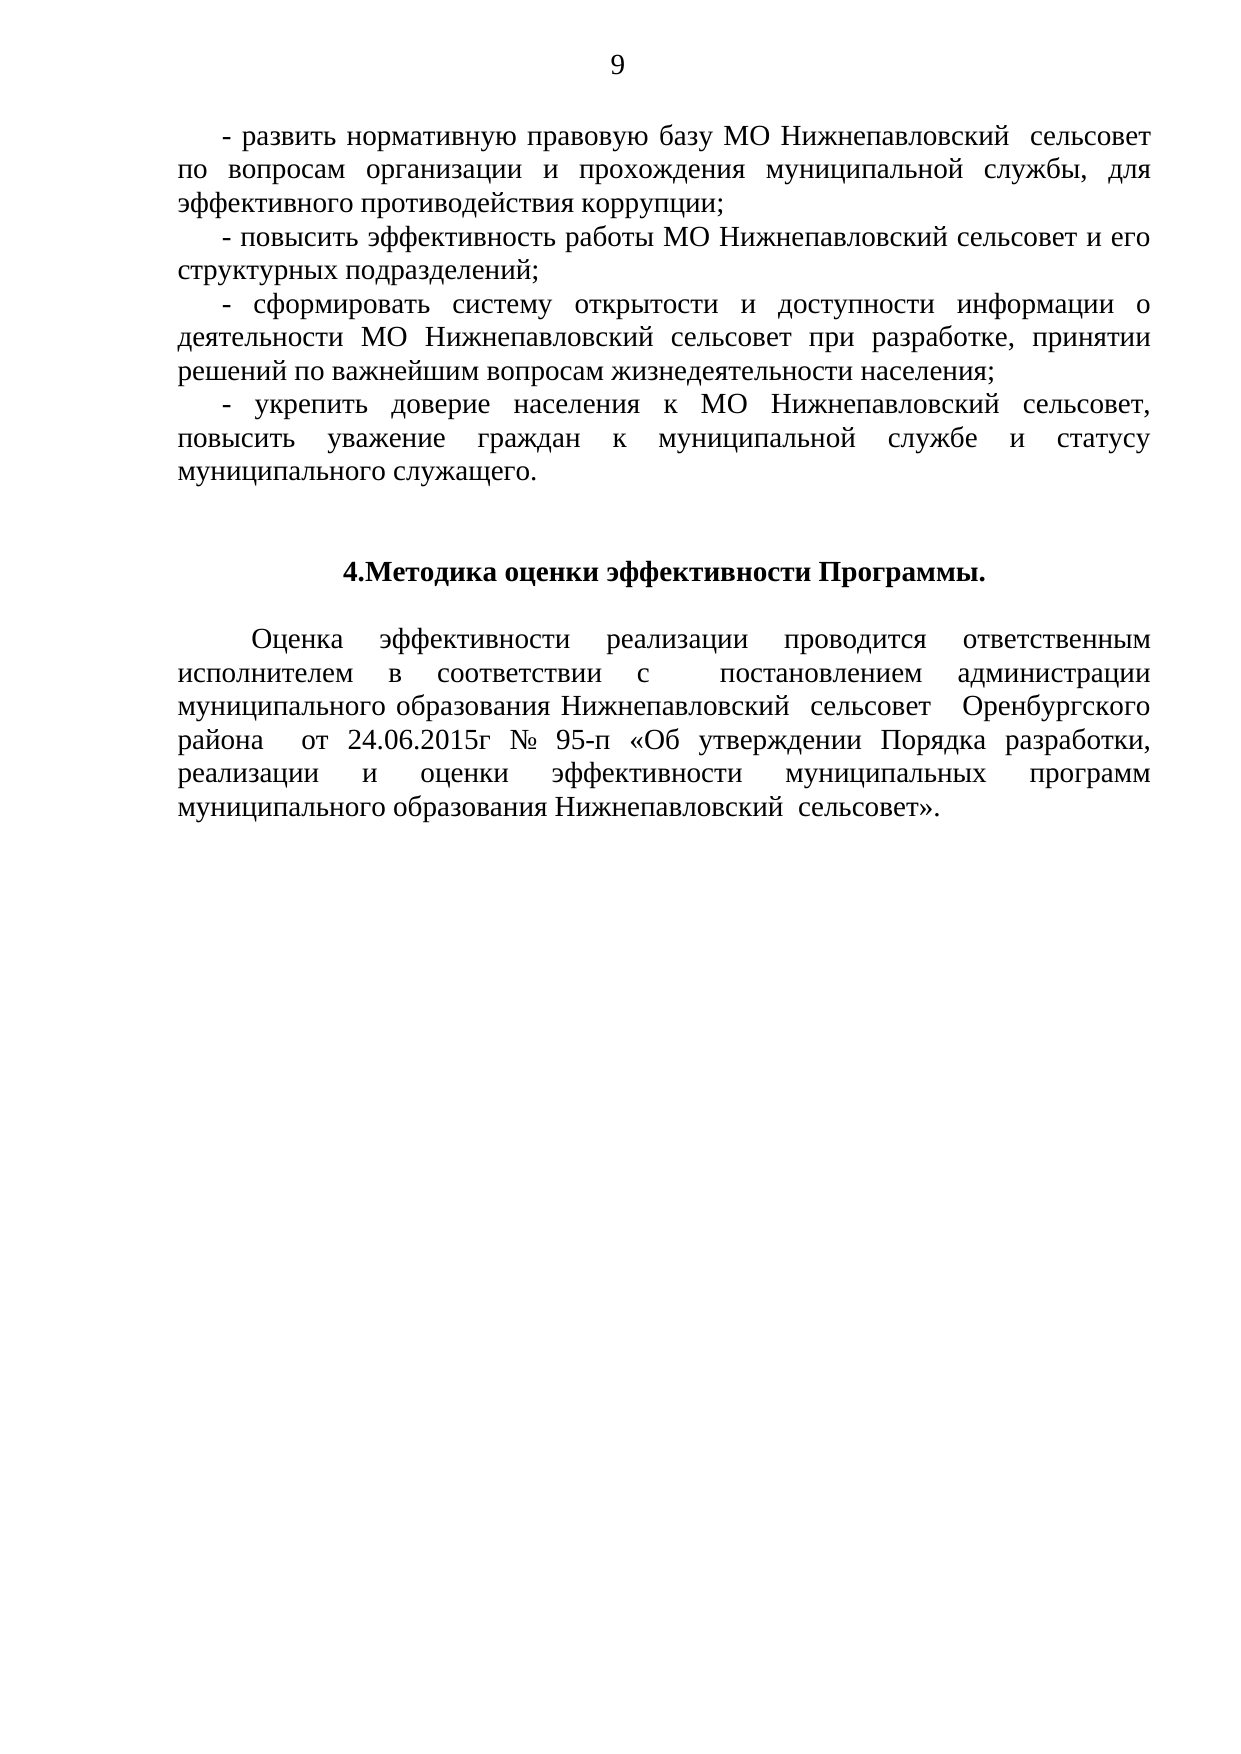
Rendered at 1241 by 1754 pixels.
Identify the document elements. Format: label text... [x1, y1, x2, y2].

text - укрепить доверие населения к МО Нижнепавловский сельсовет, повысить уважение граждан к муниципальной службе и статусу муниципального служащего. [177, 386, 1152, 487]
text - сформировать систему открытости и доступности информации о деятельности МО Нижнепавловский сельсовет при разработке, принятии решений по важнейшим вопросам жизнедеятельности населения; [177, 286, 1152, 386]
text - развить нормативную правовую базу МО Нижнепавловский сельсовет по вопросам организации и прохождения муниципальной службы, для эффективного противодействия коррупции; [177, 118, 1152, 219]
text Оценка эффективности реализации проводится ответственным исполнителем в соответствии с постановлением администрации муниципального образования Нижнепавловский сельсовет Оренбургского района от 24.06.2015г № 95-п «Об утверждении Порядка разработки, реализации и оценки эффективности муниципальных программ муниципального образования Нижнепавловский сельсовет». [177, 621, 1152, 822]
text 4.Методика оценки эффективности Программы. [177, 554, 1152, 588]
text - повысить эффективность работы МО Нижнепавловский сельсовет и его структурных подразделений; [177, 219, 1152, 286]
